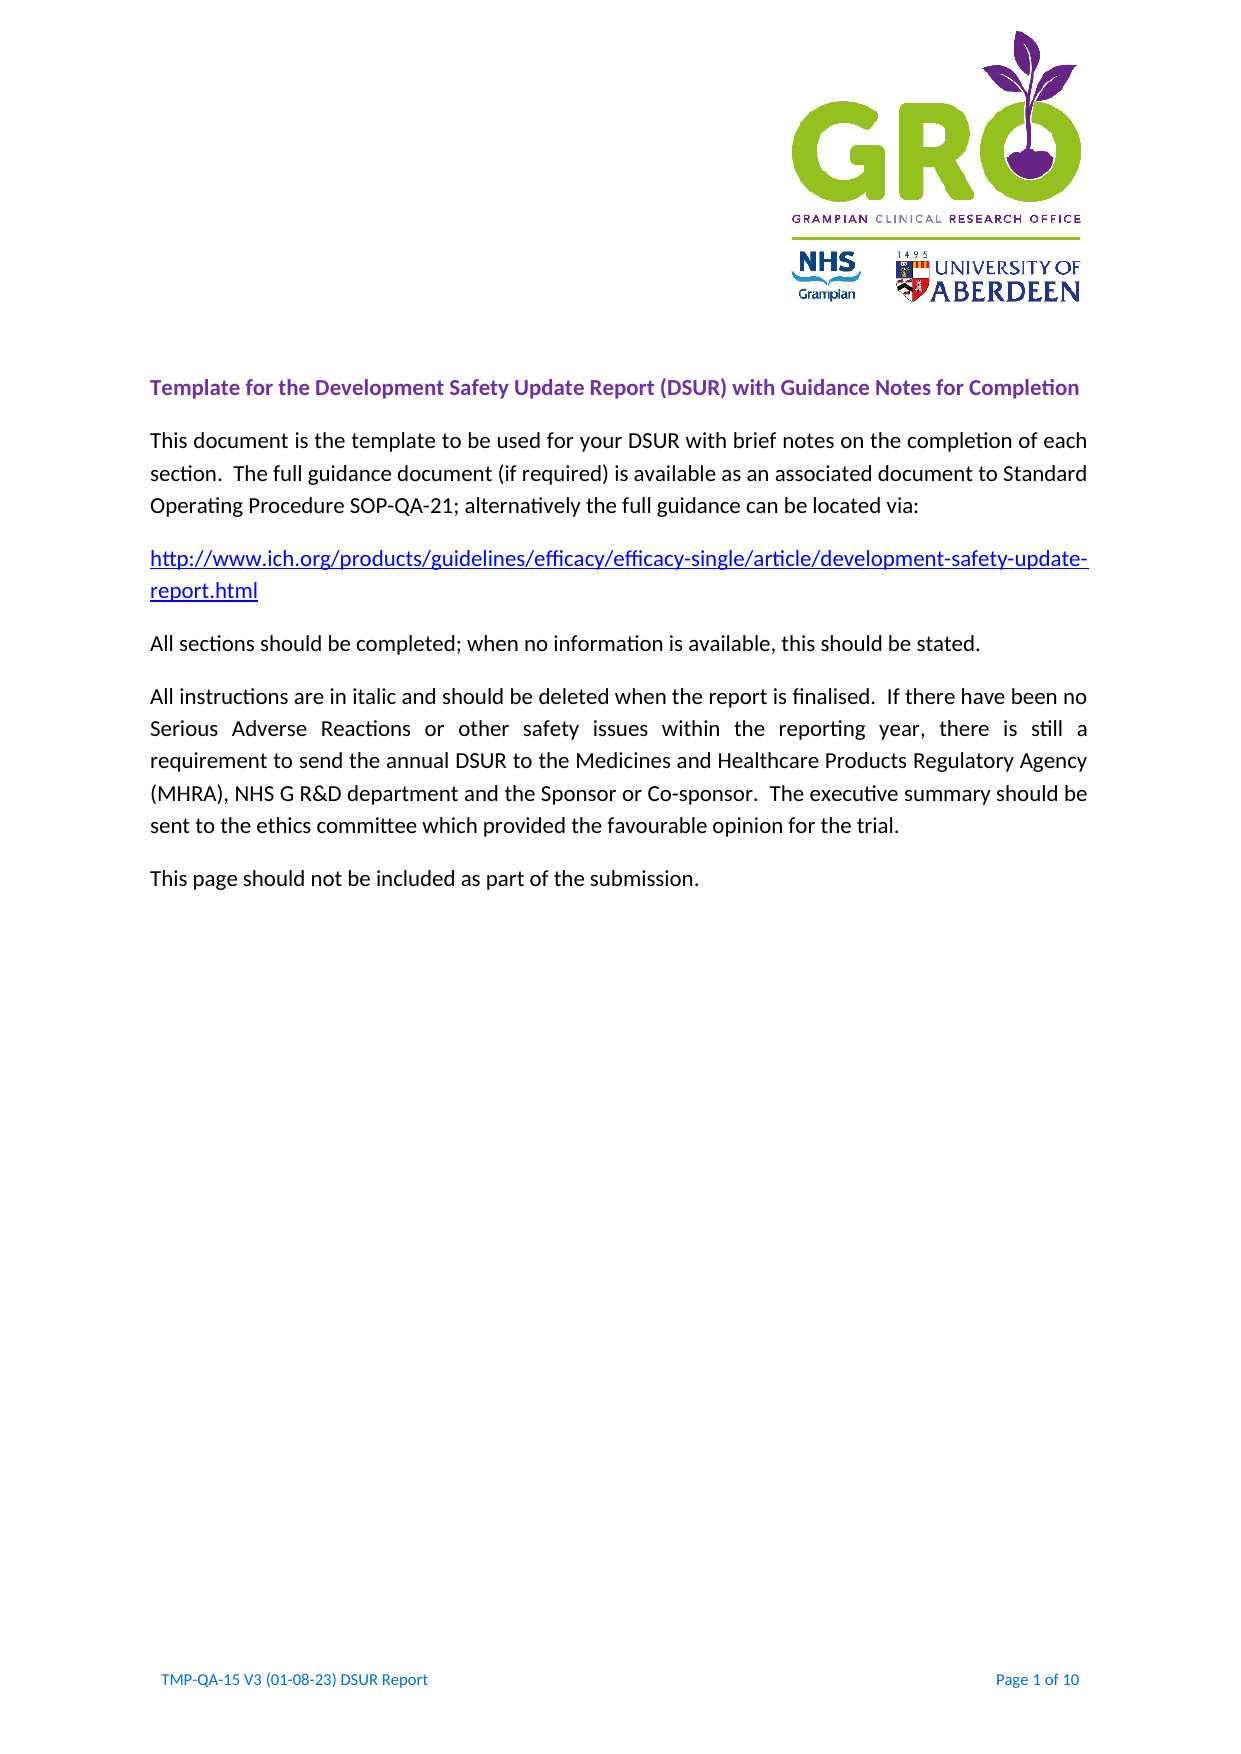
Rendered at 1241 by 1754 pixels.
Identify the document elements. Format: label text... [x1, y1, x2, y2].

text Template for the Development Safety Update Report (DSUR) with Guidance Notes for Completion [150, 373, 1090, 401]
picture [771, 25, 1101, 308]
text All instructions are in italic and should be deleted when the report is finalised. If there have been no Serious Adverse Reactions or other safety issues within the reporting year, there is still a requirement to send the annual DSUR to the Medicines and Healthcare Products Regulatory Agency (MHRA), NHS G R&D department and the Sponsor or Co-sponsor. The executive summary should be sent to the ethics committee which provided the favourable opinion for the trial. [150, 682, 1090, 839]
text All sections should be completed; when no information is available, this should be stated. [150, 629, 1090, 657]
text This document is the template to be used for your DSUR with brief notes on the completion of each section. The full guidance document (if required) is available as an associated document to Standard Operating Procedure SOP-QA-21; alternatively the full guidance can be located via: [150, 426, 1090, 519]
text This page should not be included as part of the submission. [150, 864, 1090, 892]
text http://www.ich.org/products/guidelines/efficacy/efficacy-single/article/development-safety-update-report.html [150, 544, 1090, 604]
